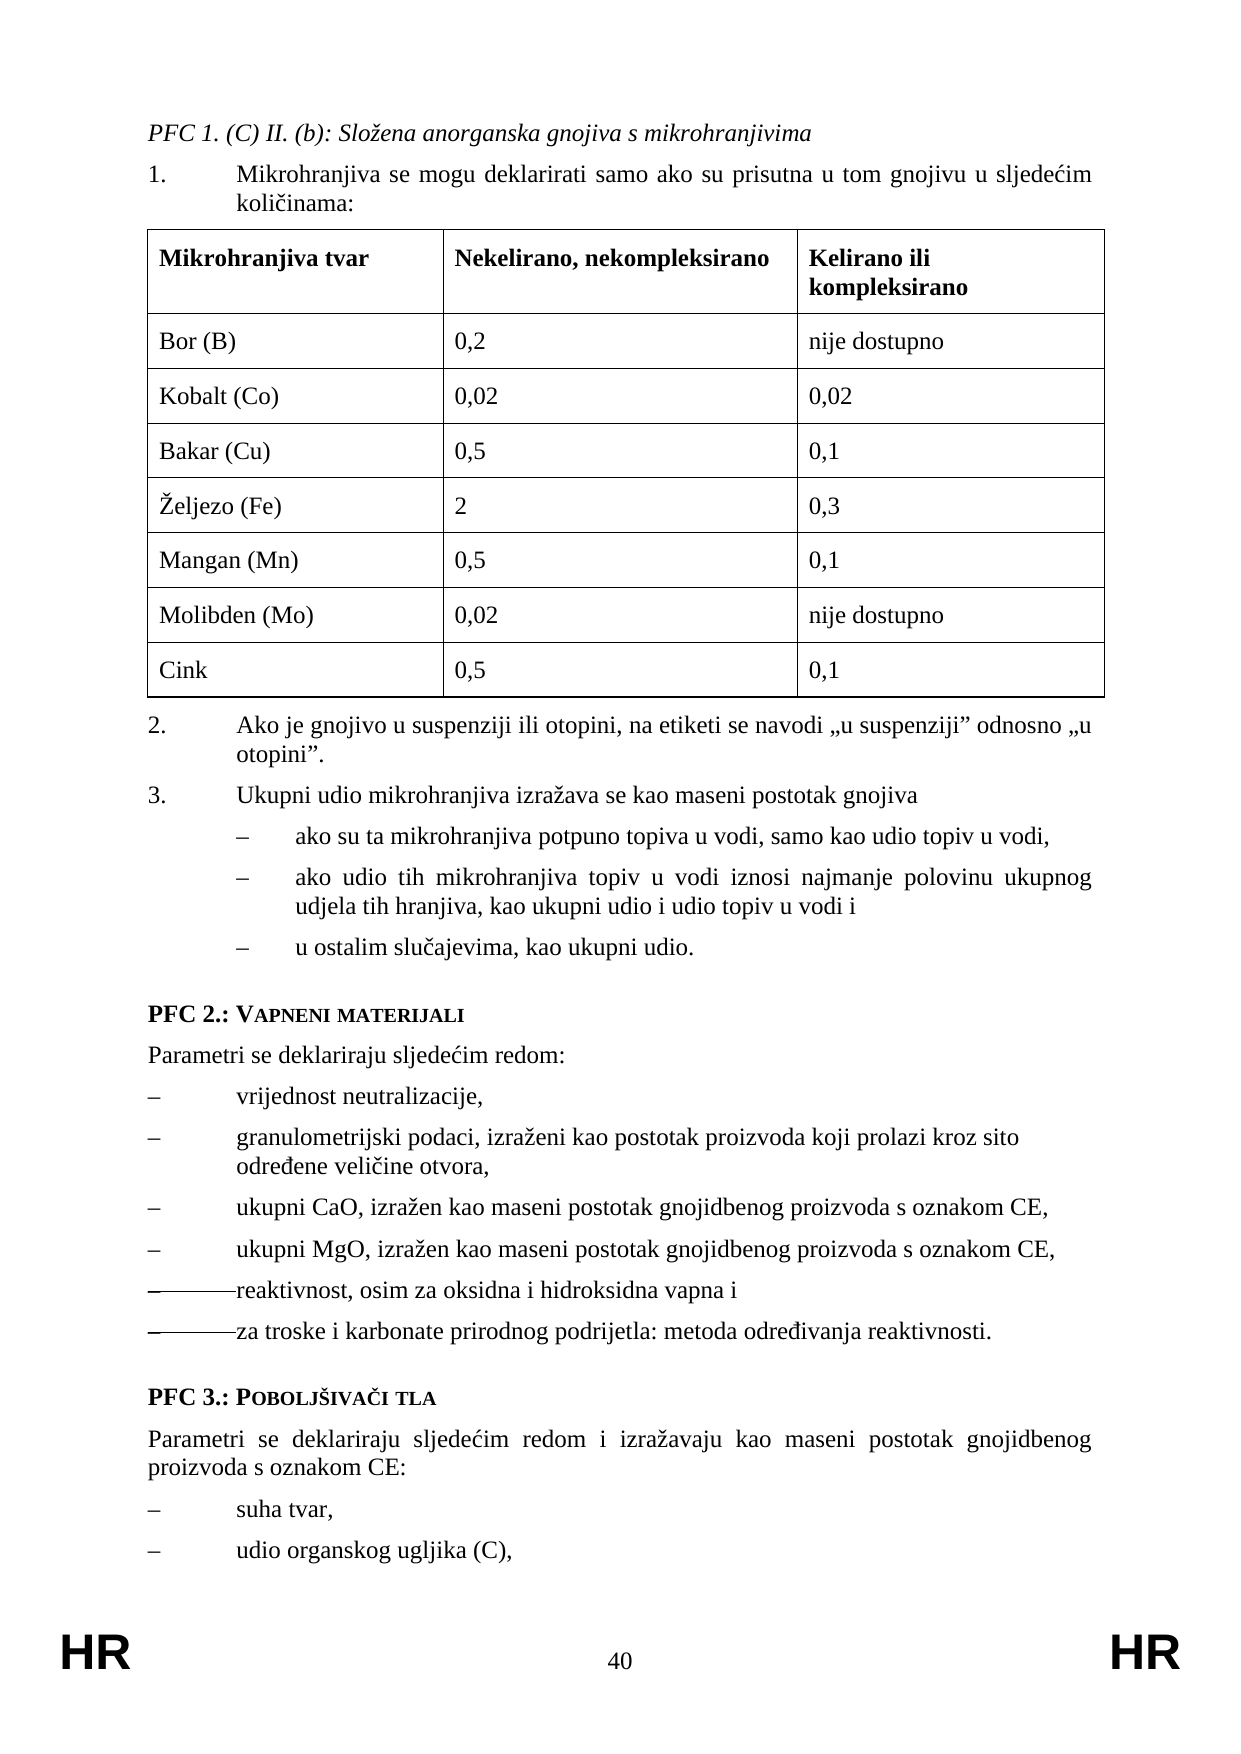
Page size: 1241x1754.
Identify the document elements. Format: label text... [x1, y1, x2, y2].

text ukupni MgO, izražen kao maseni postotak gnojidbenog proizvoda s oznakom CE, [148, 1234, 1093, 1262]
text Parametri se deklariraju sljedećim redom i izražavaju kao maseni postotak gnojidbenog proizvoda s oznakom CE: [148, 1424, 1093, 1481]
text suha tvar, [148, 1494, 1093, 1522]
table_cell 0,2 [444, 314, 797, 368]
table_header Nekelirano, nekompleksirano [444, 230, 797, 313]
table_cell Kobalt (Co) [148, 369, 443, 422]
text ako su ta mikrohranjiva potpuno topiva u vodi, samo kao udio topiv u vodi, [236, 821, 1093, 850]
subtitle PFC 1. (C) II. (b): Složena anorganska gnojiva s mikrohranjivima [148, 118, 1093, 147]
table_cell 0,5 [444, 424, 797, 477]
subtitle PFC 2.: Vapneni materijali [148, 999, 1093, 1027]
text udio organskog ugljika (C), [148, 1535, 1093, 1564]
table_cell nije dostupno [798, 588, 1104, 642]
table_cell 0,5 [444, 643, 797, 696]
text u ostalim slučajevima, kao ukupni udio. [236, 932, 1093, 961]
text ukupni CaO, izražen kao maseni postotak gnojidbenog proizvoda s oznakom CE, [148, 1192, 1093, 1221]
text reaktivnost, osim za oksidna i hidroksidna vapna i [148, 1275, 1093, 1304]
subtitle PFC 3.: Poboljšivači tla [148, 1382, 1093, 1411]
text Parametri se deklariraju sljedećim redom: [148, 1040, 1093, 1069]
list vrijednost neutralizacije, [148, 1081, 1093, 1110]
table_cell nije dostupno [798, 314, 1104, 368]
text ako udio tih mikrohranjiva topiv u vodi iznosi najmanje polovinu ukupnog udjela tih hranjiva, kao ukupni udio i udio topiv u vodi i [236, 862, 1093, 920]
text Ukupni udio mikrohranjiva izražava se kao maseni postotak gnojiva [148, 780, 1093, 809]
table_cell 2 [444, 478, 797, 532]
table_header Kelirano ili kompleksirano [798, 230, 1104, 313]
table_cell Cink [148, 643, 443, 696]
table_header Mikrohranjiva tvar [148, 230, 443, 313]
table_cell 0,1 [798, 643, 1104, 696]
table_cell 0,02 [444, 369, 797, 422]
table_cell 0,1 [798, 424, 1104, 477]
table_cell 0,1 [798, 533, 1104, 587]
list Mikrohranjiva se mogu deklarirati samo ako su prisutna u tom gnojivu u sljedećim količinama: [148, 159, 1093, 217]
table_cell 0,5 [444, 533, 797, 587]
table_cell Bakar (Cu) [148, 424, 443, 477]
table_cell Željezo (Fe) [148, 478, 443, 532]
table_cell 0,3 [798, 478, 1104, 532]
table_cell Mangan (Mn) [148, 533, 443, 587]
table_cell 0,02 [798, 369, 1104, 422]
table_cell Molibden (Mo) [148, 588, 443, 642]
table_cell 0,02 [444, 588, 797, 642]
text za troske i karbonate prirodnog podrijetla: metoda određivanja reaktivnosti. [148, 1316, 1093, 1345]
text Ako je gnojivo u suspenziji ili otopini, na etiketi se navodi „u suspenziji” odnosno „u otopini”. [148, 710, 1093, 767]
text granulometrijski podaci, izraženi kao postotak proizvoda koji prolazi kroz sito određene veličine otvora, [148, 1122, 1093, 1180]
table_cell Bor (B) [148, 314, 443, 368]
